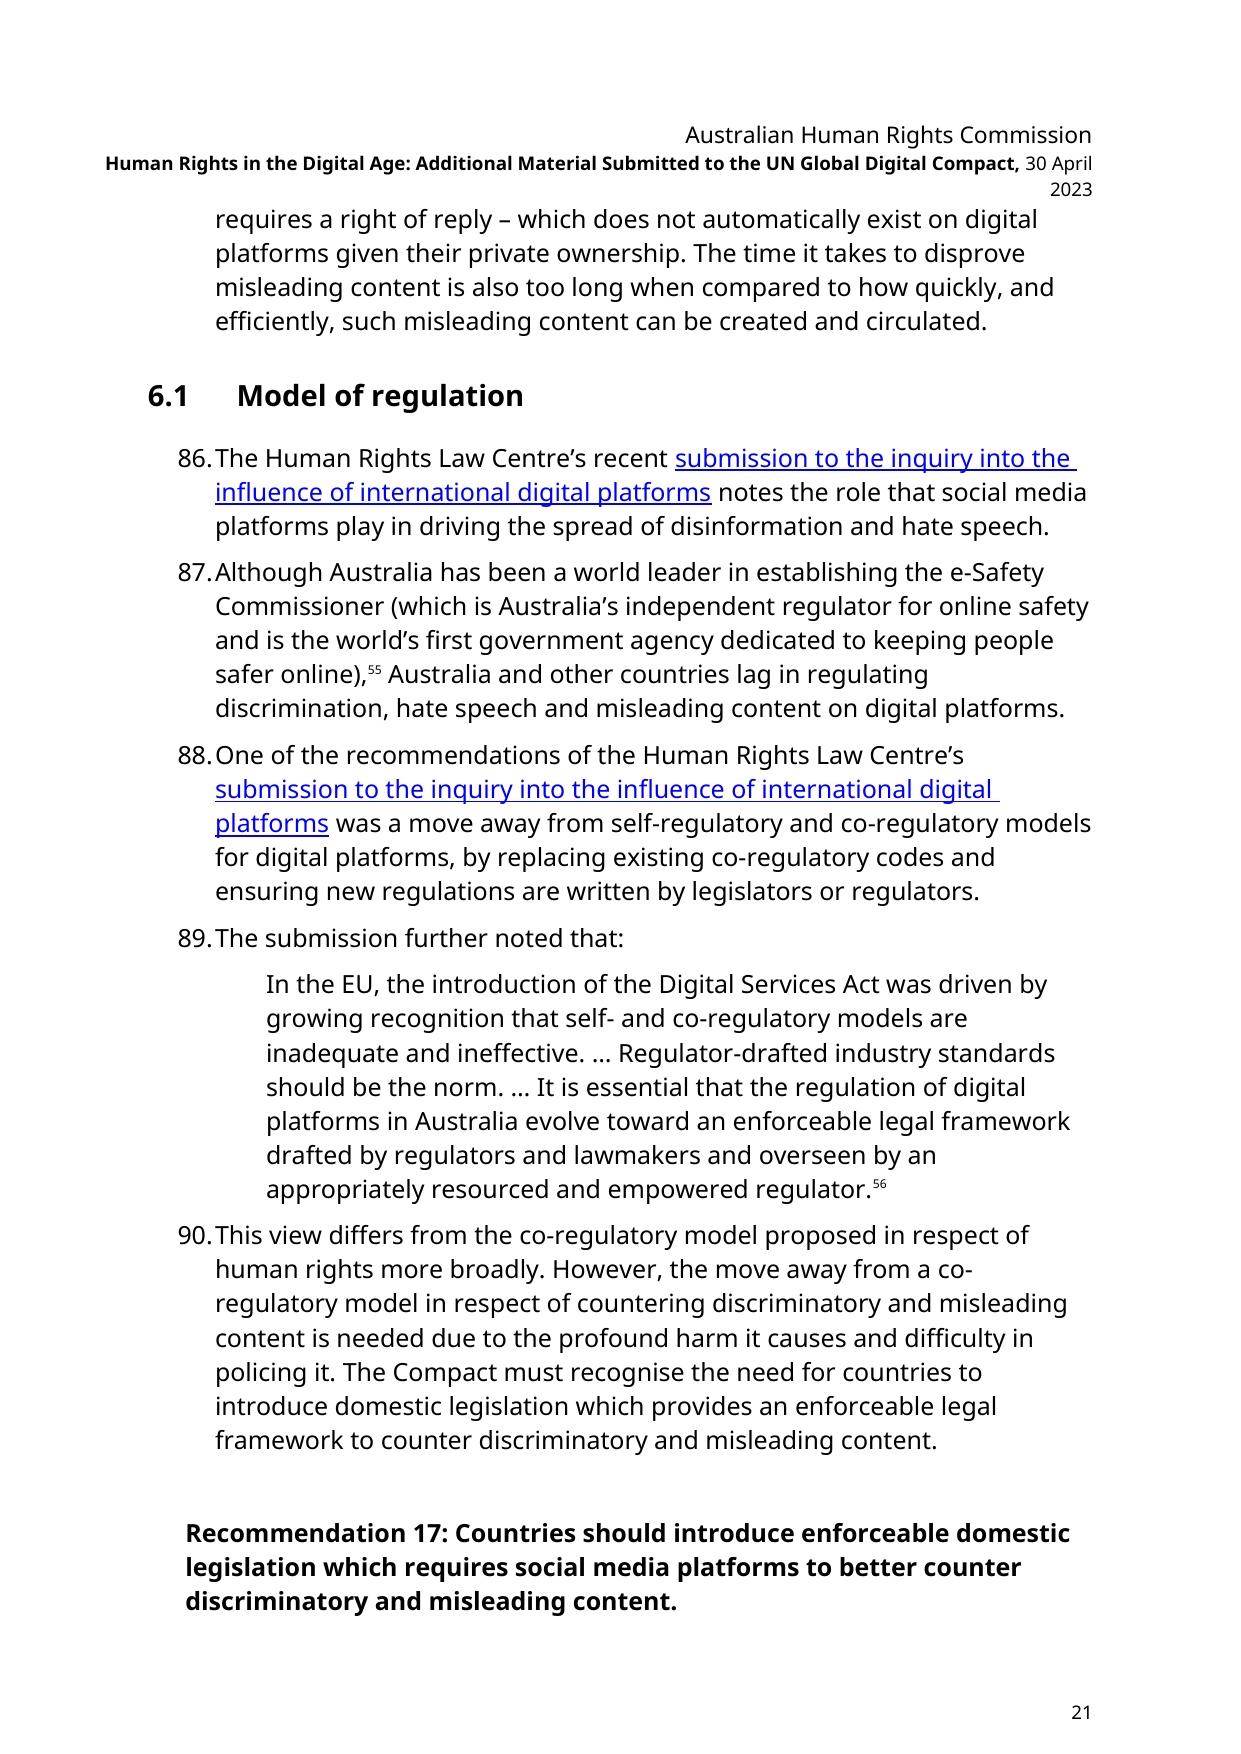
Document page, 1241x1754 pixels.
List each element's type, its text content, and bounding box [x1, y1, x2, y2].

list One of the recommendations of the Human Rights Law Centre’s submission to the inquiry into the influence of international digital platforms was a move away from self-regulatory and co-regulatory models for digital platforms, by replacing existing co-regulatory codes and ensuring new regulations are written by legislators or regulators. [177, 738, 1092, 908]
subtitle Model of regulation [148, 376, 1092, 415]
list The submission further noted that: [177, 921, 1092, 954]
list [177, 202, 1092, 338]
list In the EU, the introduction of the Digital Services Act was driven by growing recognition that self- and co-regulatory models are inadequate and ineffective. … Regulator-drafted industry standards should be the norm. … It is essential that the regulation of digital platforms in Australia evolve toward an enforceable legal framework drafted by regulators and lawmakers and overseen by an appropriately resourced and empowered regulator. [266, 967, 1092, 1206]
list This view differs from the co-regulatory model proposed in respect of human rights more broadly. However, the move away from a co-regulatory model in respect of countering discriminatory and misleading content is needed due to the profound harm it causes and difficulty in policing it. The Compact must recognise the need for countries to introduce domestic legislation which provides an enforceable legal framework to counter discriminatory and misleading content. [177, 1218, 1092, 1456]
list The Human Rights Law Centre’s recent submission to the inquiry into the influence of international digital platforms notes the role that social media platforms play in driving the spread of disinformation and hate speech. [177, 440, 1092, 542]
list Recommendation 17: Countries should introduce enforceable domestic legislation which requires social media platforms to better counter discriminatory and misleading content. [185, 1516, 1092, 1618]
list Although Australia has been a world leader in establishing the e-Safety Commissioner (which is Australia’s independent regulator for online safety and is the world’s first government agency dedicated to keeping people safer online), Australia and other countries lag in regulating discrimination, hate speech and misleading content on digital platforms. [177, 555, 1092, 725]
